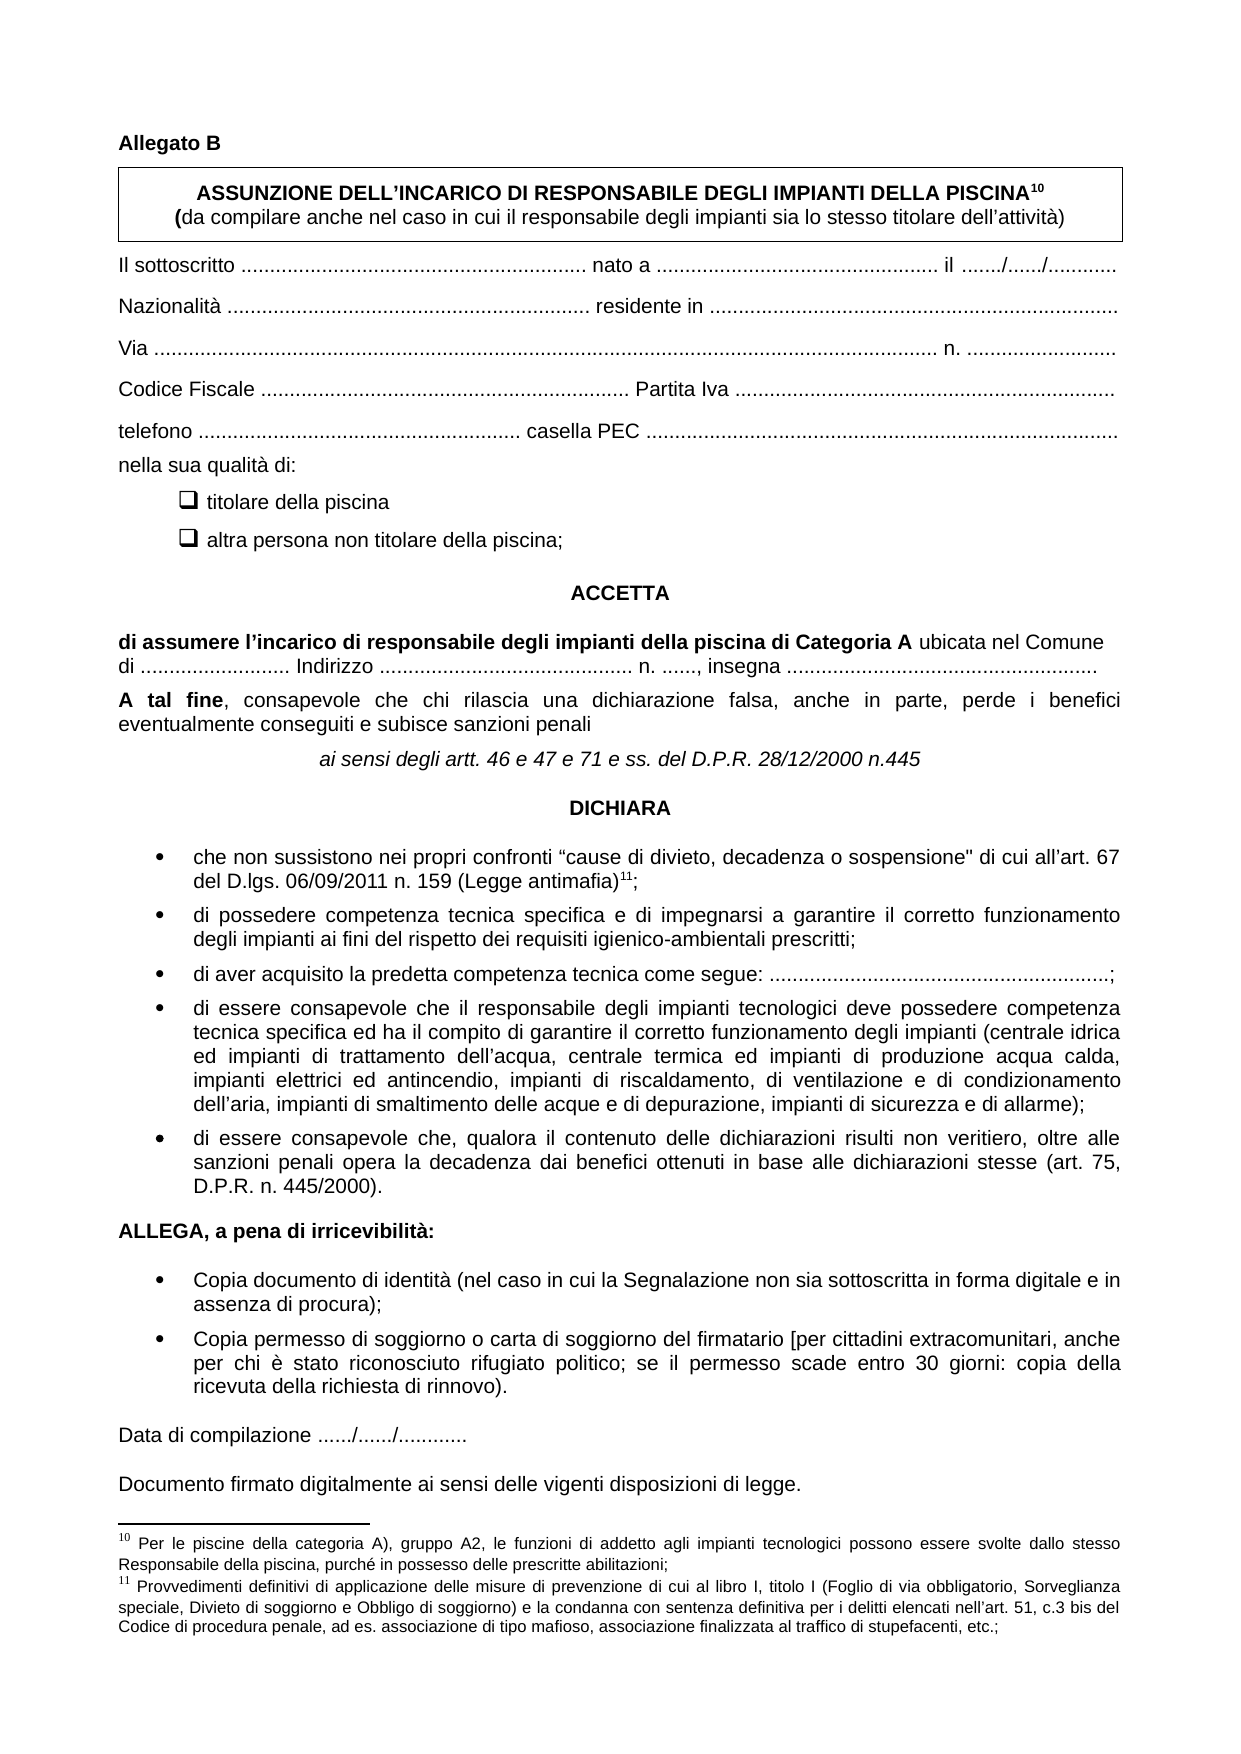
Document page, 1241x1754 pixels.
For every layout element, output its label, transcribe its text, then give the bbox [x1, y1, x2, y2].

text nella sua qualità di: [118, 453, 1122, 477]
text altra persona non titolare della piscina; [177, 528, 1122, 553]
text Codice Fiscale ................................................................ Partita Iva .................................................................. [118, 377, 1122, 401]
table_header ASSUNZIONE DELL’INCARICO DI RESPONSABILE DEGLI IMPIANTI DELLA PISCINA (da compilare anche nel caso in cui il responsabile degli impianti sia lo stesso titolare dell’attività) [119, 168, 1122, 241]
text ai sensi degli artt. 46 e 47 e 71 e ss. del D.P.R. 28/12/2000 n.445 [118, 747, 1122, 771]
list Copia permesso di soggiorno o carta di soggiorno del firmatario [per cittadini extracomunitari, anche per chi è stato riconosciuto rifugiato politico; se il permesso scade entro 30 giorni: copia della ricevuta della richiesta di rinnovo). [156, 1326, 1122, 1398]
list di aver acquisito la predetta competenza tecnica come segue: ...........................................................; [156, 961, 1122, 985]
text Allegato B [118, 131, 1122, 154]
text telefono ........................................................ casella PEC .................................................................................. [118, 419, 1122, 443]
text Nazionalità ............................................................... residente in ....................................................................... [118, 294, 1122, 318]
text Data di compilazione ....../....../............ [118, 1423, 1122, 1447]
text titolare della piscina [177, 490, 1122, 515]
text di assumere l’incarico di responsabile degli impianti della piscina di Categoria A ubicata nel Comune di .......................... Indirizzo ............................................ n. ......, insegna ...................................................... [118, 630, 1122, 678]
list di essere consapevole che il responsabile degli impianti tecnologici deve possedere competenza tecnica specifica ed ha il compito di garantire il corretto funzionamento degli impianti (centrale idrica ed impianti di trattamento dell’acqua, centrale termica ed impianti di produzione acqua calda, impianti elettrici ed antincendio, impianti di riscaldamento, di ventilazione e di condizionamento dell’aria, impianti di smaltimento delle acque e di depurazione, impianti di sicurezza e di allarme); [156, 996, 1122, 1116]
text Via ........................................................................................................................................ n. .......................... [118, 336, 1122, 359]
text Documento firmato digitalmente ai sensi delle vigenti disposizioni di legge. [118, 1472, 1122, 1496]
text ALLEGA, a pena di irricevibilità: [118, 1219, 1122, 1243]
list di possedere competenza tecnica specifica e di impegnarsi a garantire il corretto funzionamento degli impianti ai fini del rispetto dei requisiti igienico-ambientali prescritti; [156, 903, 1122, 951]
text A tal fine, consapevole che chi rilascia una dichiarazione falsa, anche in parte, perde i benefici eventualmente conseguiti e subisce sanzioni penali [118, 688, 1122, 736]
list che non sussistono nei propri confronti “cause di divieto, decadenza o sospensione" di cui all’art. 67 del D.lgs. 06/09/2011 n. 159 (Legge antimafia); [156, 844, 1122, 892]
text ACCETTA [118, 581, 1122, 605]
list di essere consapevole che, qualora il contenuto delle dichiarazioni risulti non veritiero, oltre alle sanzioni penali opera la decadenza dai benefici ottenuti in base alle dichiarazioni stesse (art. 75, D.P.R. n. 445/2000). [156, 1126, 1122, 1198]
text Il sottoscritto ............................................................ nato a ................................................. il ......./....../............ [118, 252, 1122, 276]
text DICHIARA [118, 796, 1122, 819]
list Copia documento di identità (nel caso in cui la Segnalazione non sia sottoscritta in forma digitale e in assenza di procura); [156, 1268, 1122, 1316]
